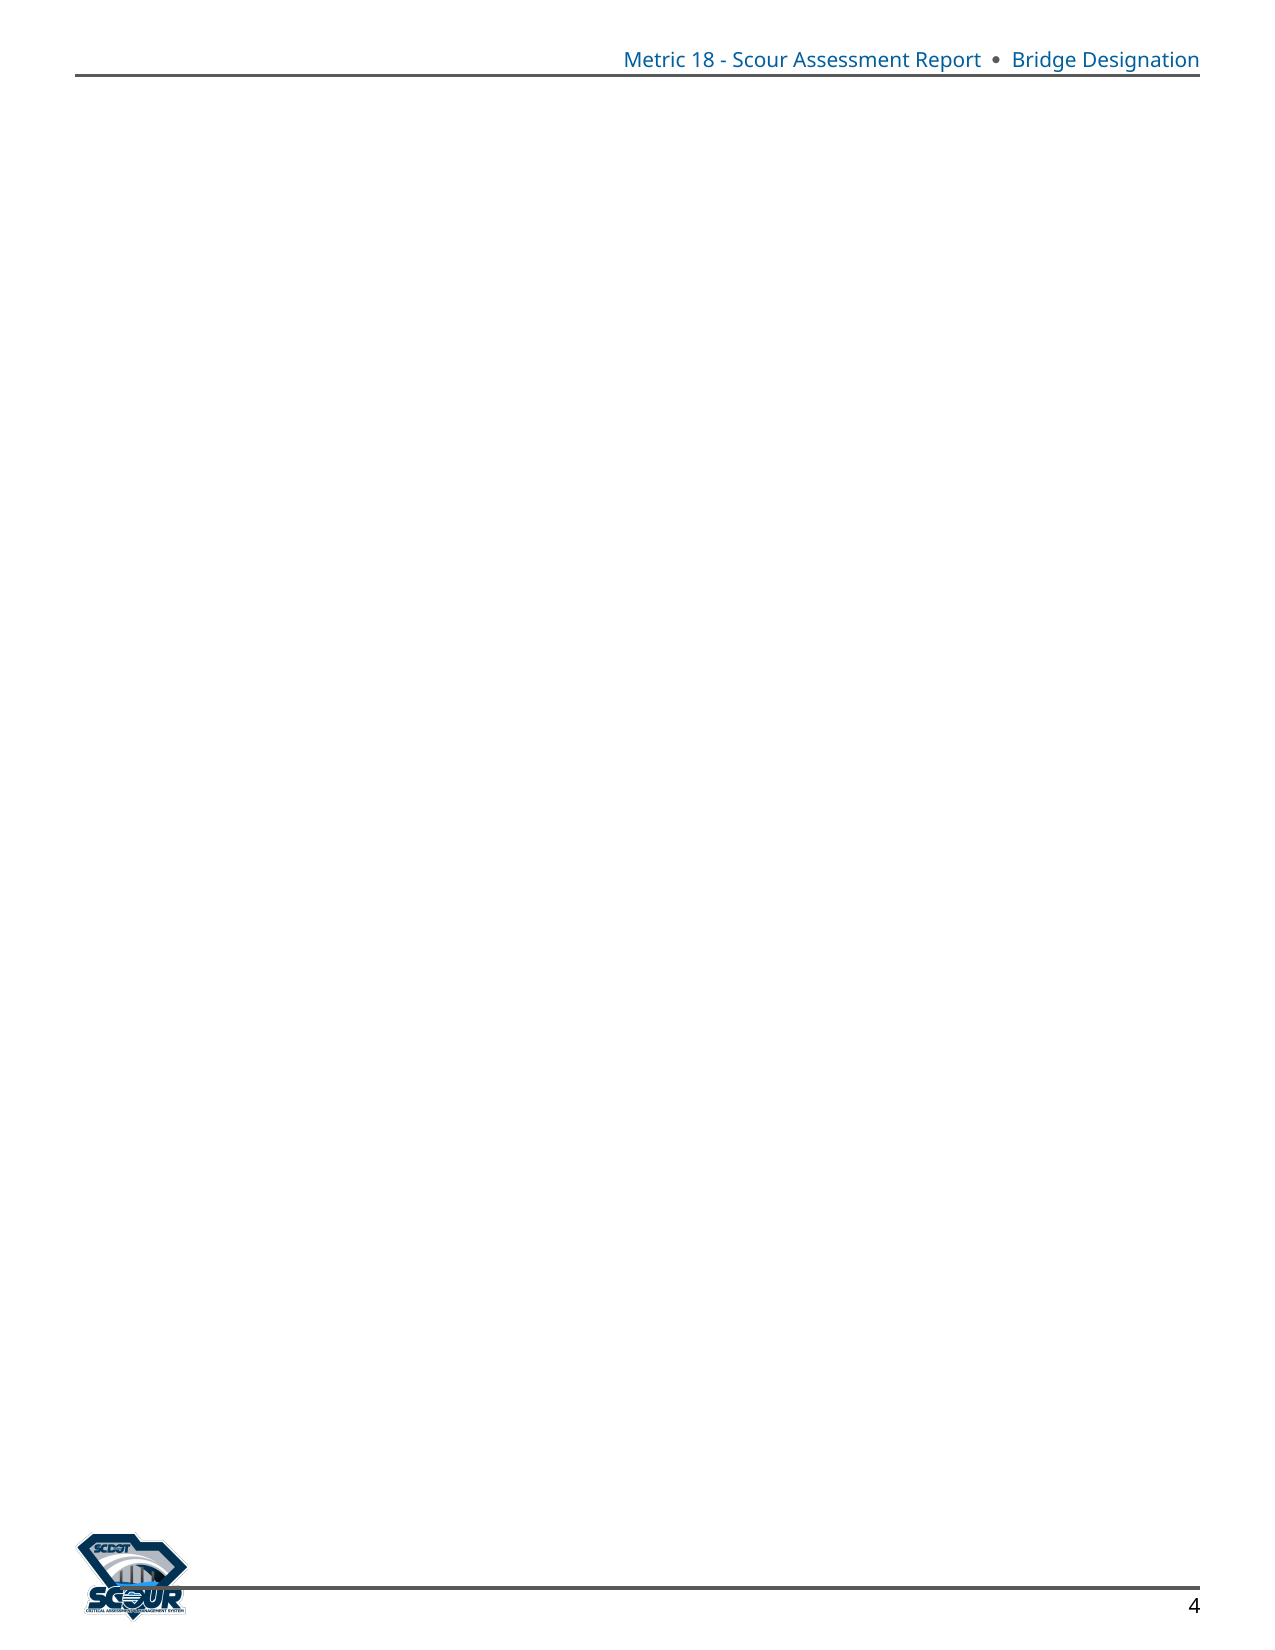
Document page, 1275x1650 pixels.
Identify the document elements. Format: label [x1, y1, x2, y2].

picture [75, 1532, 189, 1622]
